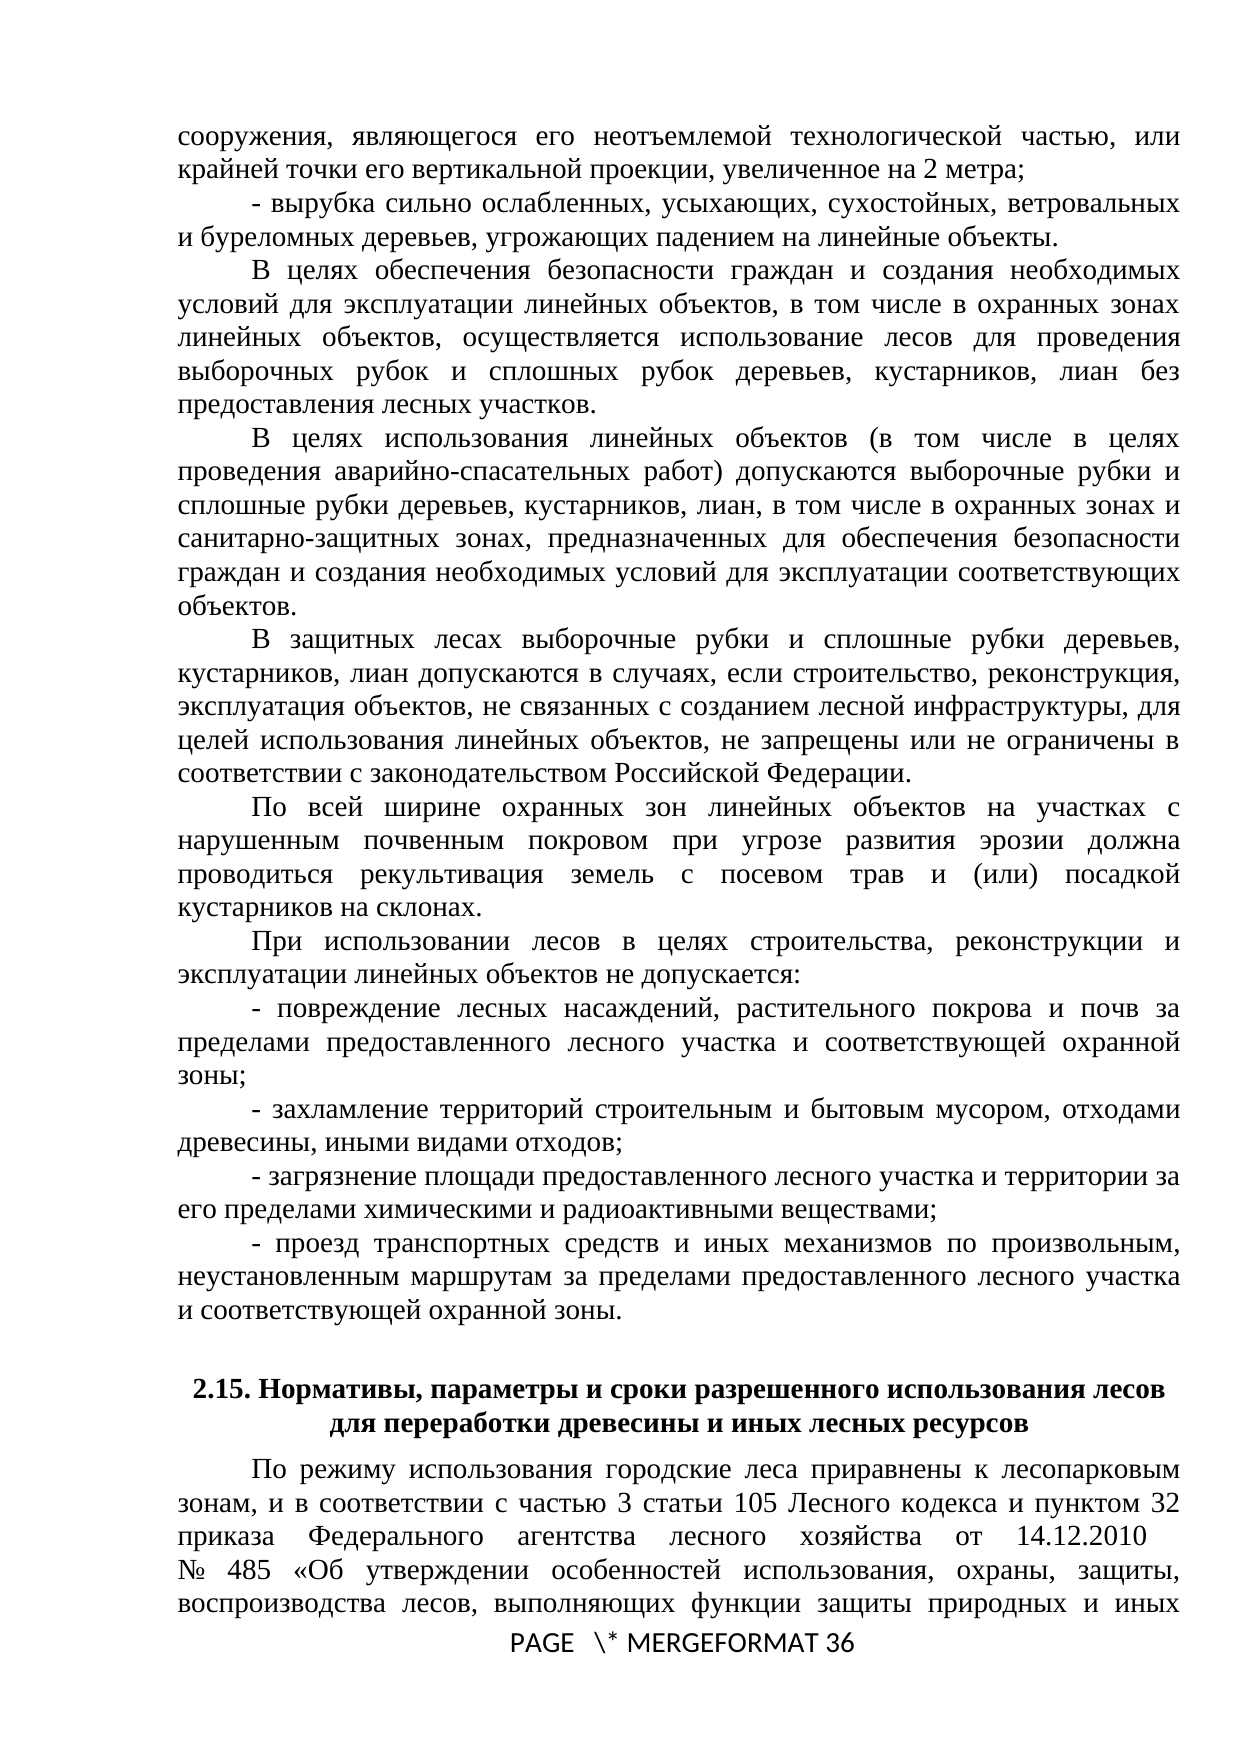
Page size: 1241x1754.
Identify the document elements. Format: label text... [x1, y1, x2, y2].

text - захламление территорий строительным и бытовым мусором, отходами древесины, иными видами отходов; [177, 1091, 1181, 1158]
text По всей ширине охранных зон линейных объектов на участках с нарушенным почвенным покровом при угрозе развития эрозии должна проводиться рекультивация земель с посевом трав и (или) посадкой кустарников на склонах. [177, 789, 1181, 923]
text - загрязнение площади предоставленного лесного участка и территории за его пределами химическими и радиоактивными веществами; [177, 1158, 1181, 1225]
text В целях обеспечения безопасности граждан и создания необходимых условий для эксплуатации линейных объектов, в том числе в охранных зонах линейных объектов, осуществляется использование лесов для проведения выборочных рубок и сплошных рубок деревьев, кустарников, лиан без предоставления лесных участков. [177, 252, 1181, 420]
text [177, 1451, 1181, 1619]
text При использовании лесов в целях строительства, реконструкции и эксплуатации линейных объектов не допускается: [177, 923, 1181, 990]
text В целях использования линейных объектов (в том числе в целях проведения аварийно-спасательных работ) допускаются выборочные рубки и сплошные рубки деревьев, кустарников, лиан, в том числе в охранных зонах и санитарно-защитных зонах, предназначенных для обеспечения безопасности граждан и создания необходимых условий для эксплуатации соответствующих объектов. [177, 420, 1181, 621]
subtitle 2.15. Нормативы, параметры и сроки разрешенного использования лесов для переработки древесины и иных лесных ресурсов [177, 1372, 1181, 1439]
text - повреждение лесных насаждений, растительного покрова и почв за пределами предоставленного лесного участка и соответствующей охранной зоны; [177, 990, 1181, 1091]
text В защитных лесах выборочные рубки и сплошные рубки деревьев, кустарников, лиан допускаются в случаях, если строительство, реконструкция, эксплуатация объектов, не связанных с созданием лесной инфраструктуры, для целей использования линейных объектов, не запрещены или не ограничены в соответствии с законодательством Российской Федерации. [177, 621, 1181, 789]
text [177, 118, 1181, 185]
text - проезд транспортных средств и иных механизмов по произвольным, неустановленным маршрутам за пределами предоставленного лесного участка и соответствующей охранной зоны. [177, 1225, 1181, 1326]
text - вырубка сильно ослабленных, усыхающих, сухостойных, ветровальных и буреломных деревьев, угрожающих падением на линейные объекты. [177, 185, 1181, 252]
